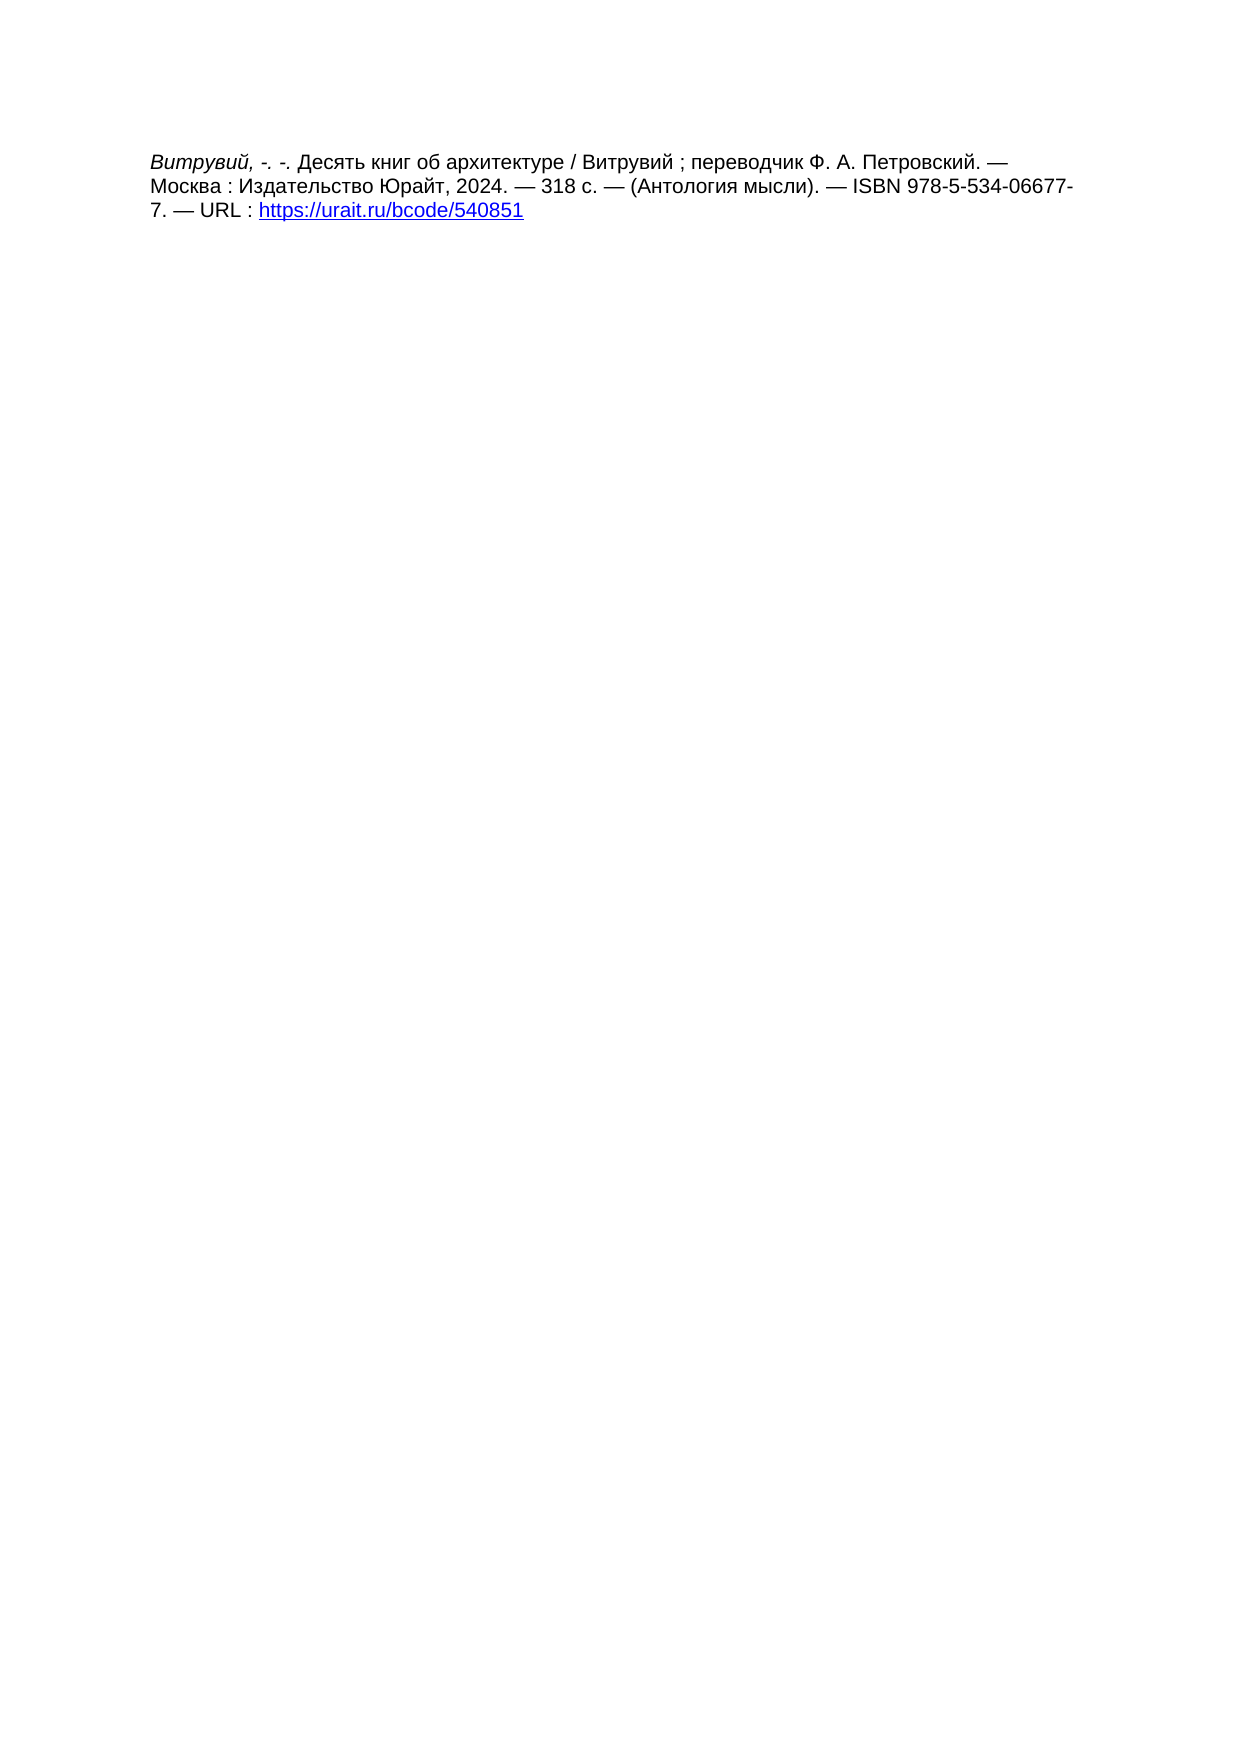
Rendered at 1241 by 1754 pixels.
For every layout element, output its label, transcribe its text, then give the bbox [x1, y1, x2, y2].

text Витрувий, -. -. Десять книг об архитектуре / Витрувий ; переводчик Ф. А. Петровский. — Москва : Издательство Юрайт, 2024. — 318 с. — (Антология мысли). — ISBN 978-5-534-06677-7. — URL : https://urait.ru/bcode/540851 [150, 150, 1090, 222]
